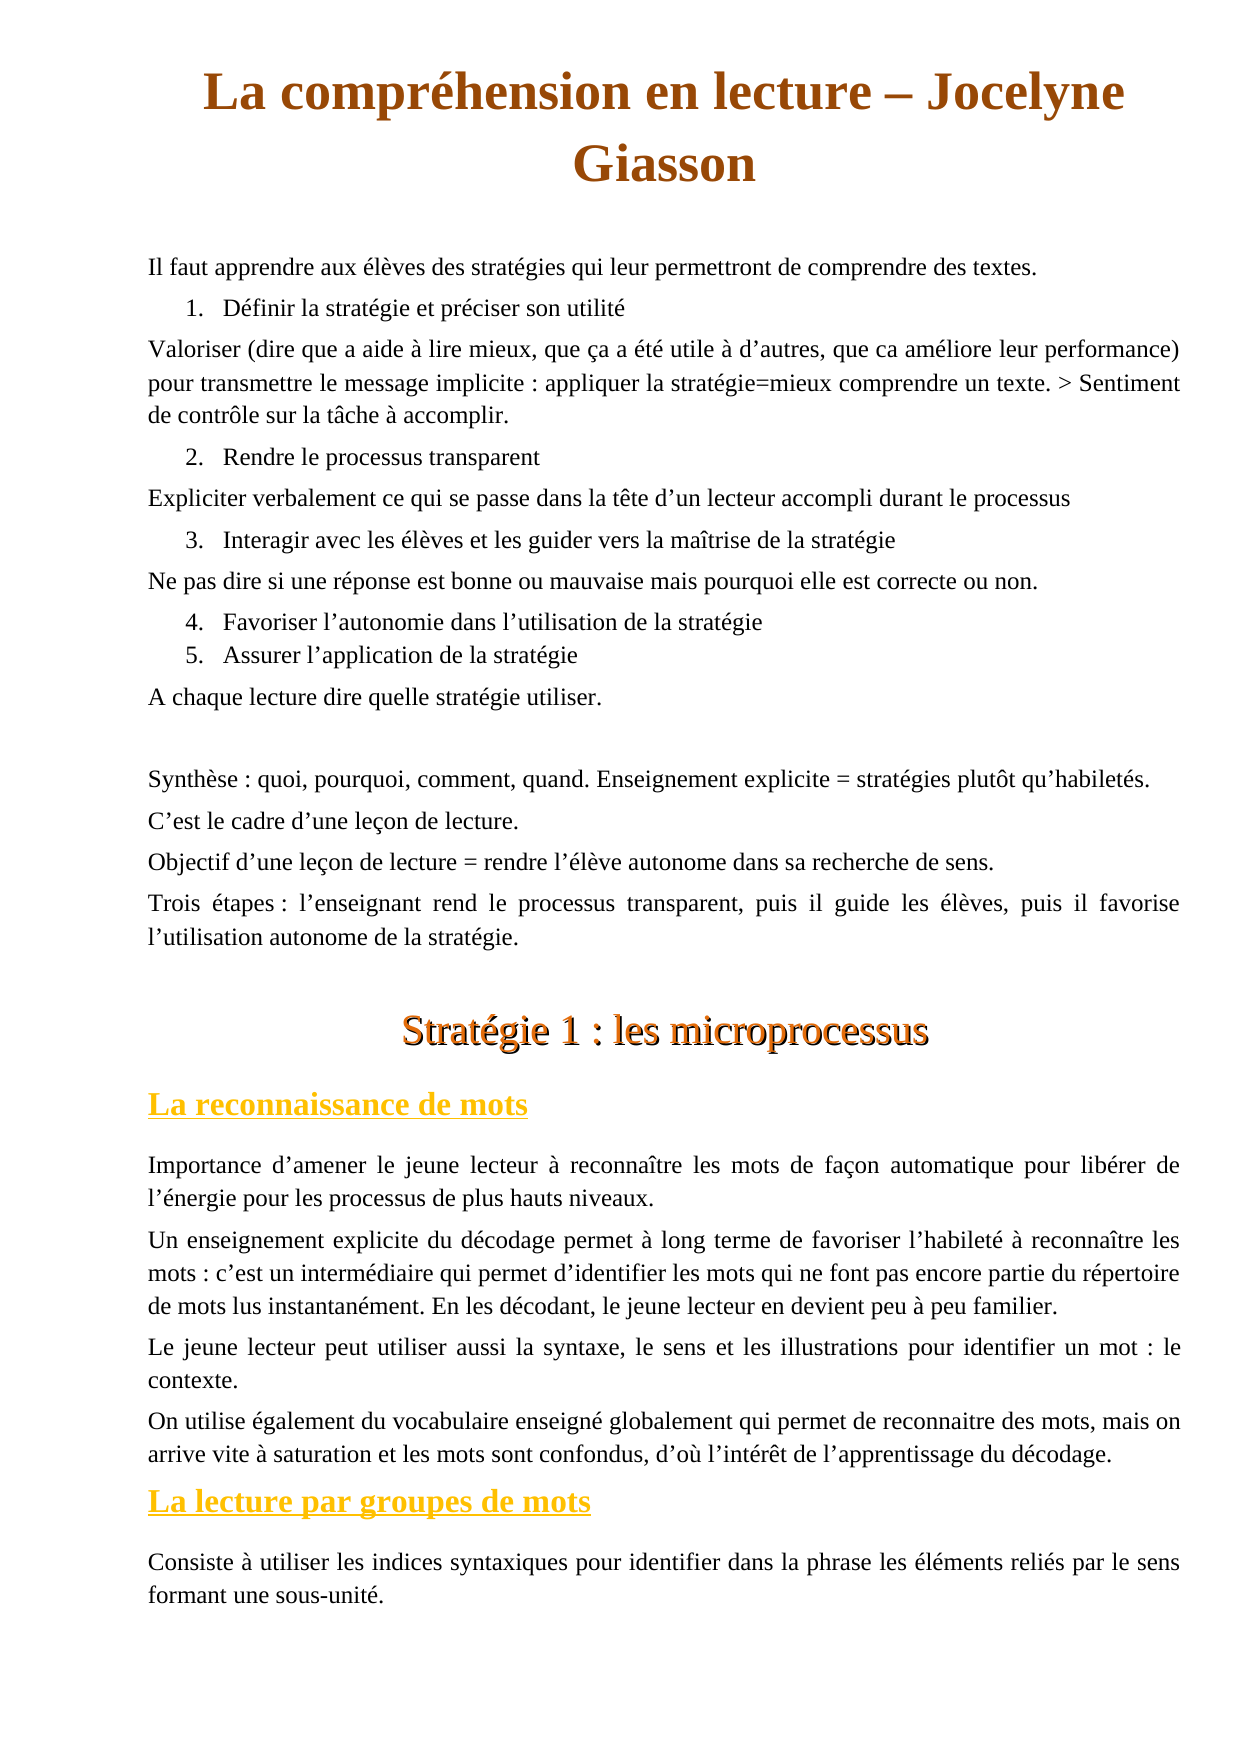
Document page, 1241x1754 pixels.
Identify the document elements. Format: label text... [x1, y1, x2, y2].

list Définir la stratégie et préciser son utilité [185, 293, 1181, 322]
text Il faut apprendre aux élèves des stratégies qui leur permettront de comprendre des textes. [148, 252, 1181, 281]
subtitle Stratégie 1 : les microprocessus [148, 1004, 1181, 1052]
text Un enseignement explicite du décodage permet à long terme de favoriser l’habileté à reconnaître les mots : c’est un intermédiaire qui permet d’identifier les mots qui ne font pas encore partie du répertoire de mots lus instantanément. En les décodant, le jeune lecteur en devient peu à peu familier. [148, 1225, 1181, 1319]
text Consiste à utiliser les indices syntaxiques pour identifier dans la phrase les éléments reliés par le sens formant une sous-unité. [148, 1547, 1181, 1608]
list Assurer l’application de la stratégie [185, 640, 1181, 669]
text Expliciter verbalement ce qui se passe dans la tête d’un lecteur accompli durant le processus [148, 483, 1181, 512]
text Valoriser (dire que a aide à lire mieux, que ça a été utile à d’autres, que ca améliore leur performance) pour transmettre le message implicite : appliquer la stratégie=mieux comprendre un texte. > Sentiment de contrôle sur la tâche à accomplir. [148, 334, 1181, 429]
text Objectif d’une leçon de lecture = rendre l’élève autonome dans sa recherche de sens. [148, 847, 1181, 876]
list Rendre le processus transparent [185, 442, 1181, 471]
text La compréhension en lecture – Jocelyne Giasson [148, 59, 1181, 193]
text Trois étapes : l’enseignant rend le processus transparent, puis il guide les élèves, puis il favorise l’utilisation autonome de la stratégie. [148, 888, 1181, 950]
text Importance d’amener le jeune lecteur à reconnaître les mots de façon automatique pour libérer de l’énergie pour les processus de plus hauts niveaux. [148, 1150, 1181, 1212]
subtitle La lecture par groupes de mots [148, 1481, 1181, 1519]
text Ne pas dire si une réponse est bonne ou mauvaise mais pourquoi elle est correcte ou non. [148, 566, 1181, 595]
subtitle La reconnaissance de mots [148, 1084, 1181, 1123]
text A chaque lecture dire quelle stratégie utiliser. [148, 682, 1181, 711]
list Favoriser l’autonomie dans l’utilisation de la stratégie [185, 607, 1181, 636]
text Synthèse : quoi, pourquoi, comment, quand. Enseignement explicite = stratégies plutôt qu’habiletés. [148, 764, 1181, 793]
text C’est le cadre d’une leçon de lecture. [148, 806, 1181, 834]
text Le jeune lecteur peut utiliser aussi la syntaxe, le sens et les illustrations pour identifier un mot : le contexte. [148, 1332, 1181, 1394]
text On utilise également du vocabulaire enseigné globalement qui permet de reconnaitre des mots, mais on arrive vite à saturation et les mots sont confondus, d’où l’intérêt de l’apprentissage du décodage. [148, 1406, 1181, 1468]
list Interagir avec les élèves et les guider vers la maîtrise de la stratégie [185, 525, 1181, 553]
